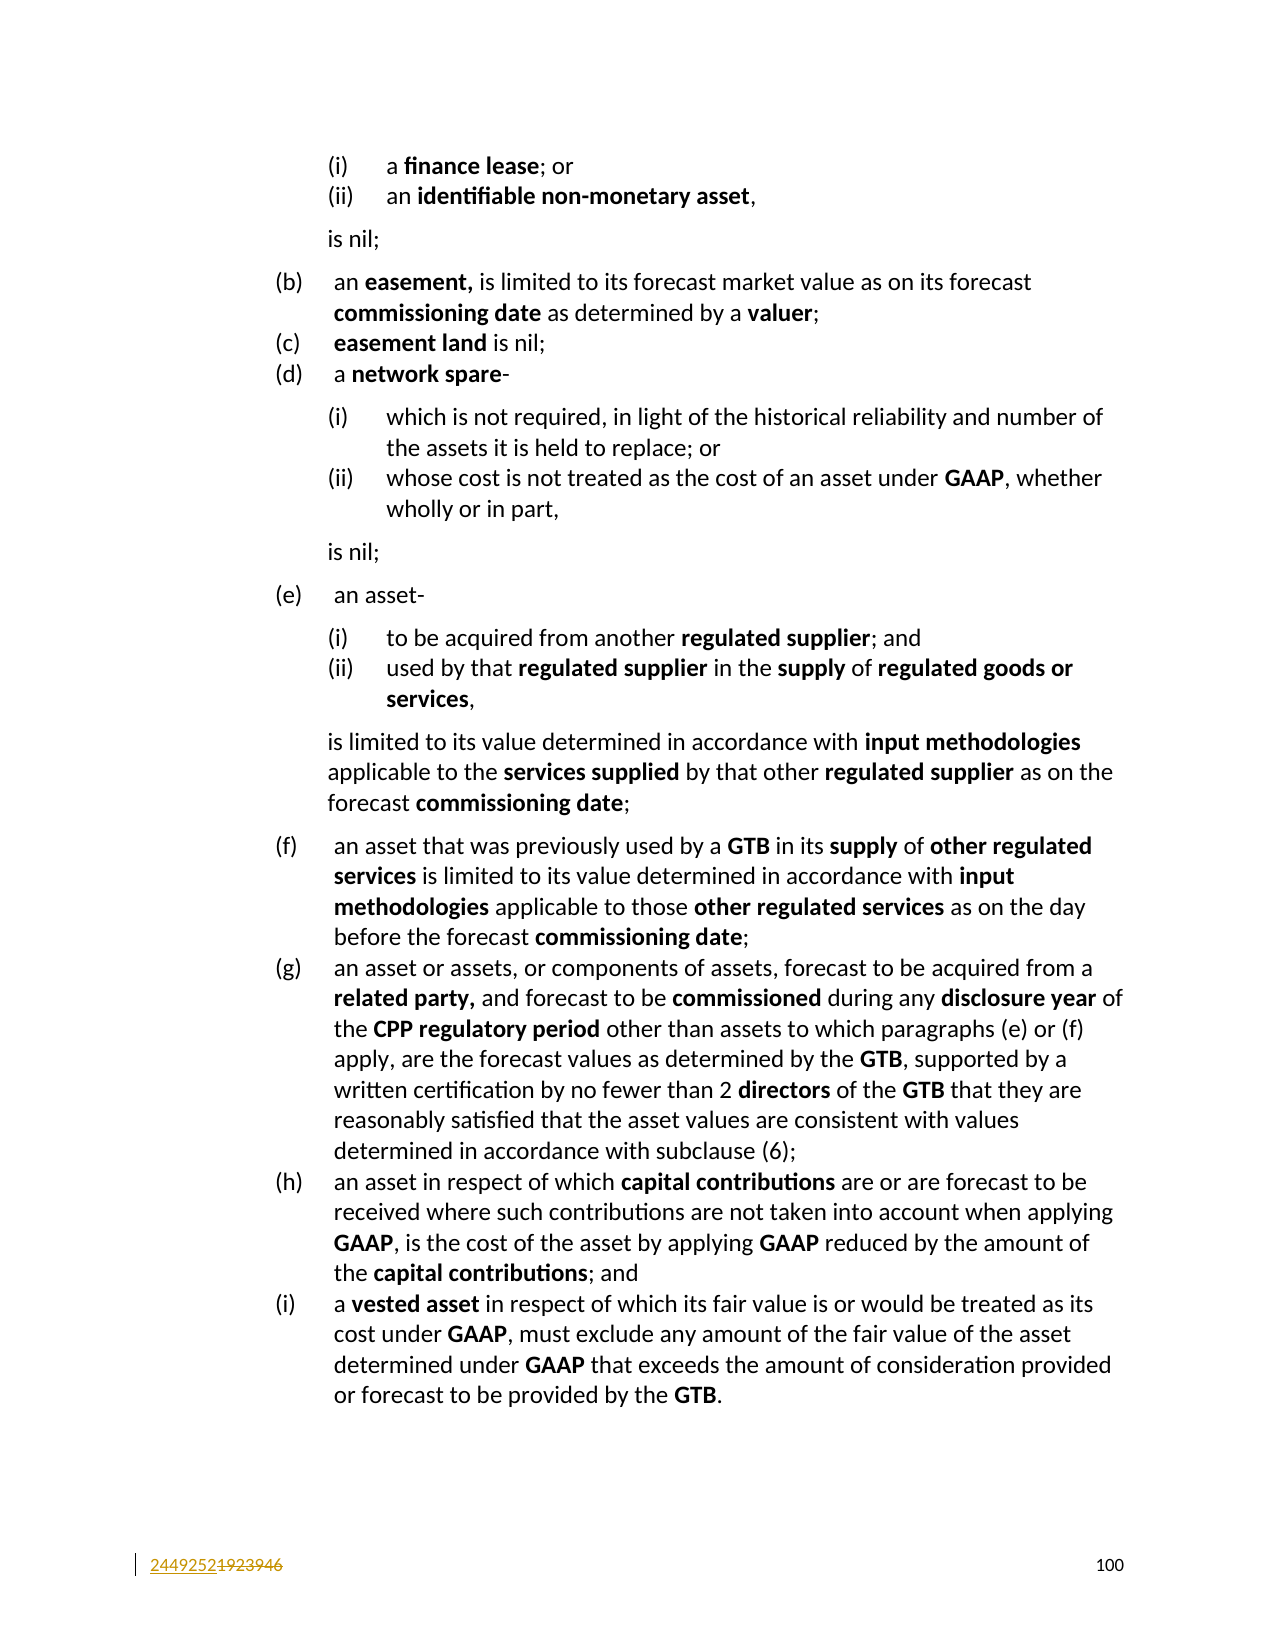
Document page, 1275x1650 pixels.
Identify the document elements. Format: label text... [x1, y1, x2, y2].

subtitle which is not required, in light of the historical reliability and number of the assets it is held to replace; or [327, 401, 1125, 462]
subtitle to be acquired from another regulated supplier; and [327, 622, 1125, 652]
subtitle an asset that was previously used by a GTB in its supply of other regulated services is limited to its value determined in accordance with input methodologies applicable to those other regulated services as on the day before the forecast commissioning date; [275, 830, 1125, 952]
subtitle an asset or assets, or components of assets, forecast to be acquired from a related party, and forecast to be commissioned during any disclosure year of the CPP regulatory period other than assets to which paragraphs (e) or (f) apply, are the forecast values as determined by the GTB, supported by a written certification by no fewer than 2 directors of the GTB that they are reasonably satisfied that the asset values are consistent with values determined in accordance with subclause (6); [275, 952, 1125, 1166]
subtitle an asset in respect of which capital contributions are or are forecast to be received where such contributions are not taken into account when applying GAAP, is the cost of the asset by applying GAAP reduced by the amount of the capital contributions; and [275, 1166, 1125, 1288]
subtitle a network spare- [275, 358, 1125, 389]
subtitle easement land is nil; [275, 328, 1125, 358]
text is limited to its value determined in accordance with input methodologies applicable to the services supplied by that other regulated supplier as on the forecast commissioning date; [327, 726, 1125, 817]
subtitle used by that regulated supplier in the supply of regulated goods or services, [327, 652, 1125, 713]
text is nil; [327, 223, 1125, 254]
subtitle an asset- [275, 579, 1125, 609]
subtitle an easement, is limited to its forecast market value as on its forecast commissioning date as determined by a valuer; [275, 267, 1125, 328]
subtitle a finance lease; or [327, 150, 1125, 181]
subtitle whose cost is not treated as the cost of an asset under GAAP, whether wholly or in part, [327, 462, 1125, 523]
text is nil; [327, 536, 1125, 566]
subtitle an identifiable non-monetary asset, [327, 181, 1125, 211]
subtitle a vested asset in respect of which its fair value is or would be treated as its cost under GAAP, must exclude any amount of the fair value of the asset determined under GAAP that exceeds the amount of consideration provided or forecast to be provided by the GTB. [275, 1288, 1125, 1410]
